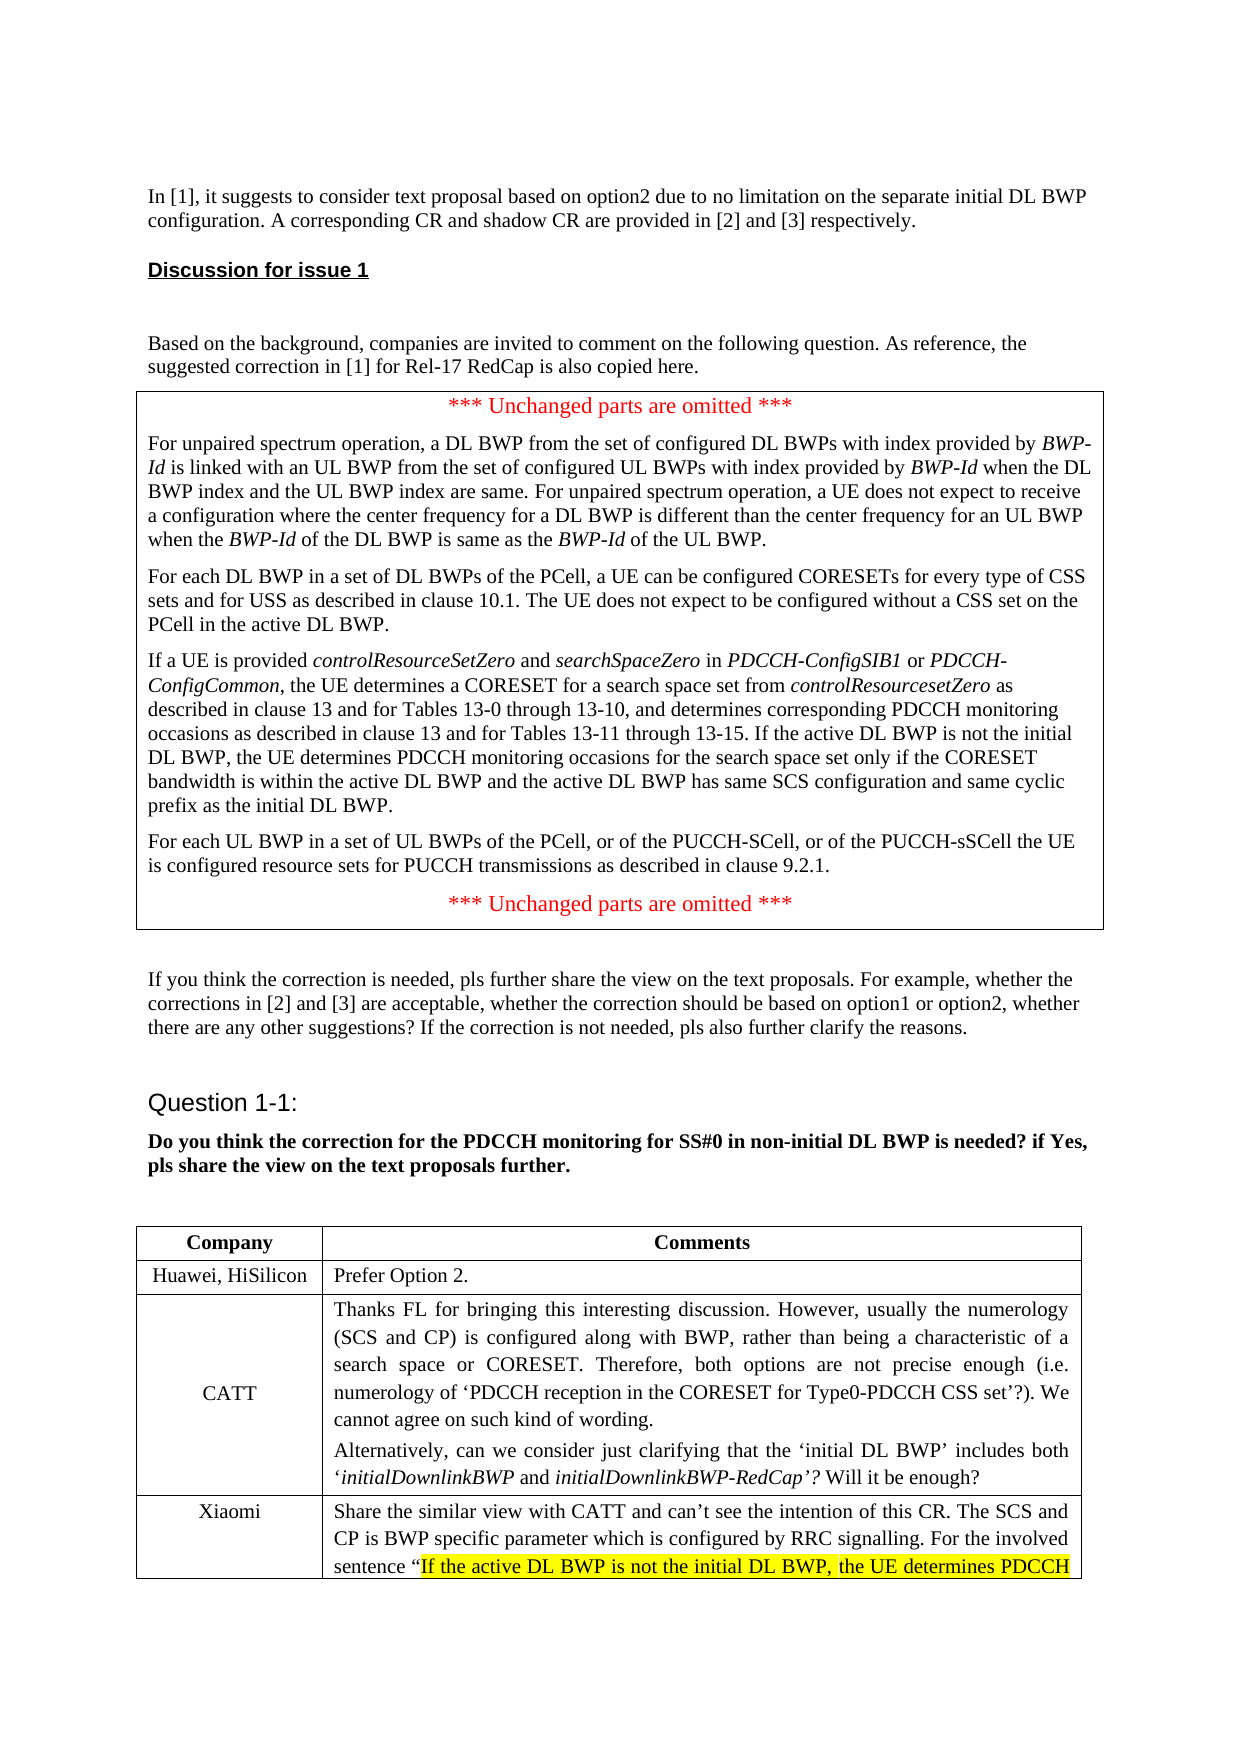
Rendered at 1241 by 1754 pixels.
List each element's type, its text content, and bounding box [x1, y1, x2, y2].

table_cell Xiaomi [137, 1496, 322, 1578]
table_header Company [137, 1227, 322, 1260]
table_cell Huawei, HiSilicon [137, 1261, 322, 1293]
table_header Comments [323, 1227, 1081, 1260]
text In [1], it suggests to consider text proposal based on option2 due to no limitation on the separate initial DL BWP configuration. A corresponding CR and shadow CR are provided in [2] and [3] respectively. [148, 184, 1092, 232]
table_cell CATT [137, 1295, 322, 1495]
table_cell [323, 1496, 1081, 1578]
text If you think the correction is needed, pls further share the view on the text proposals. For example, whether the corrections in [2] and [3] are acceptable, whether the correction should be based on option1 or option2, whether there are any other suggestions? If the correction is not needed, pls also further clarify the reasons. [148, 966, 1092, 1039]
text Do you think the correction for the PDCCH monitoring for SS#0 in non-initial DL BWP is needed? if Yes, pls share the view on the text proposals further. [148, 1129, 1092, 1177]
subtitle Question 1-1: [148, 1088, 1092, 1116]
subtitle Discussion for issue 1 [148, 257, 1092, 281]
table_header *** Unchanged parts are omitted *** For unpaired spectrum operation, a DL BWP from the set of configured DL BWPs with index provided by BWP-Id is linked with an UL BWP from the set of configured UL BWPs with index provided by BWP-Id when the DL BWP index and the UL BWP index are same. For unpaired spectrum operation, a UE does not expect to receive a configuration where the center frequency for a DL BWP is different than the center frequency for an UL BWP when the BWP-Id of the DL BWP is same as the BWP-Id of the UL BWP. For each DL BWP in a set of DL BWPs of the PCell, a UE can be configured CORESETs for every type of CSS sets and for USS as described in clause 10.1. The UE does not expect to be configured without a CSS set on the PCell in the active DL BWP. If a UE is provided controlResourceSetZero and searchSpaceZero in PDCCH-ConfigSIB1 or PDCCH-ConfigCommon, the UE determines a CORESET for a search space set from controlResourcesetZero as described in clause 13 and for Tables 13-0 through 13-10, and determines corresponding PDCCH monitoring occasions as described in clause 13 and for Tables 13-11 through 13-15. If the active DL BWP is not the initial DL BWP, the UE determines PDCCH monitoring occasions for the search space set only if the CORESET bandwidth is within the active DL BWP and the active DL BWP has same SCS configuration and same cyclic prefix as the initial DL BWP. For each UL BWP in a set of UL BWPs of the PCell, or of the PUCCH-SCell, or of the PUCCH-sSCell the UE is configured resource sets for PUCCH transmissions as described in clause 9.2.1. *** Unchanged parts are omitted *** [137, 392, 1103, 929]
table_cell Prefer Option 2. [323, 1261, 1081, 1293]
text Based on the background, companies are invited to comment on the following question. As reference, the suggested correction in [1] for Rel-17 RedCap is also copied here. [148, 330, 1092, 378]
table_cell Thanks FL for bringing this interesting discussion. However, usually the numerology (SCS and CP) is configured along with BWP, rather than being a characteristic of a search space or CORESET. Therefore, both options are not precise enough (i.e. numerology of ‘PDCCH reception in the CORESET for Type0-PDCCH CSS set’?). We cannot agree on such kind of wording. Alternatively, can we consider just clarifying that the ‘initial DL BWP’ includes both ‘initialDownlinkBWP and initialDownlinkBWP-RedCap’? Will it be enough? [323, 1295, 1081, 1495]
